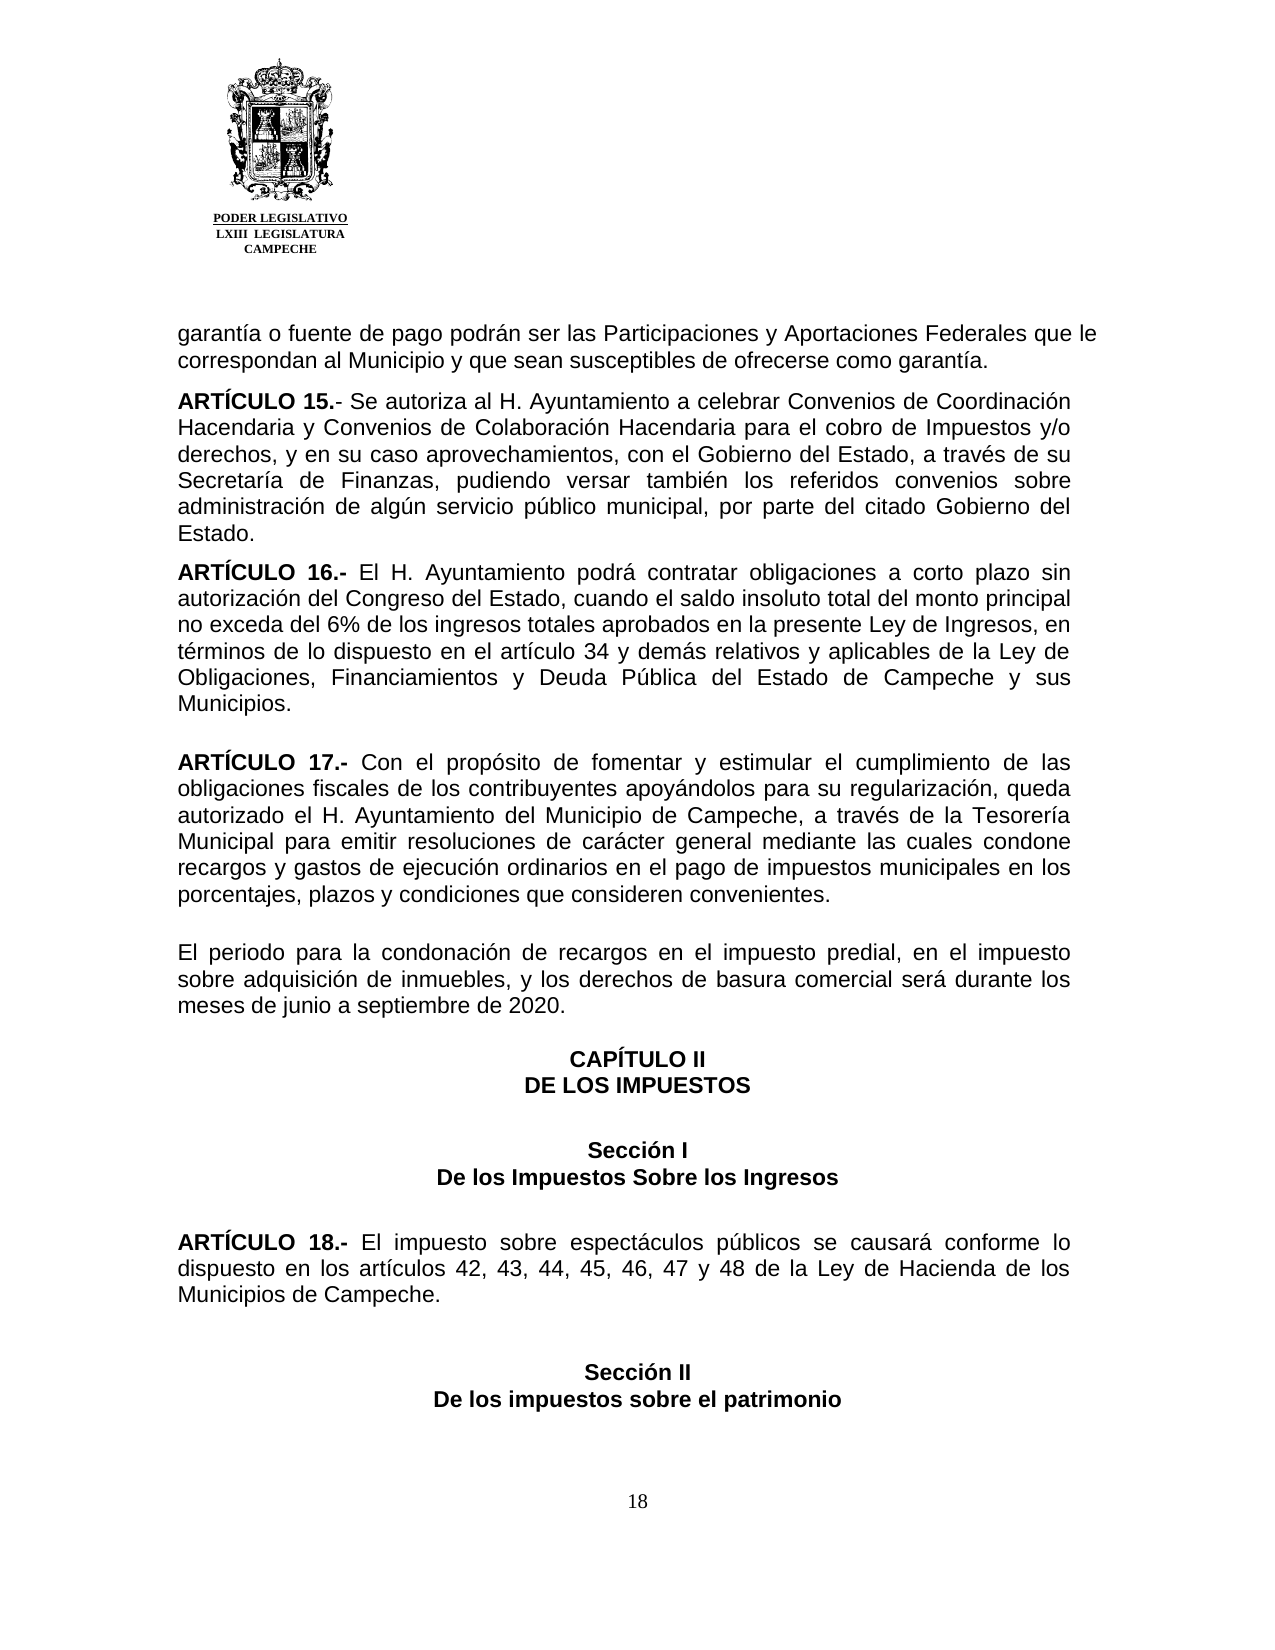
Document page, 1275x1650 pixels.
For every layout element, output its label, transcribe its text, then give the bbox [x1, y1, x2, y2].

text El periodo para la condonación de recargos en el impuesto predial, en el impuesto sobre adquisición de inmuebles, y los derechos de basura comercial será durante los meses de junio a septiembre de 2020. [177, 939, 1072, 1018]
text ARTÍCULO 17.- Con el propósito de fomentar y estimular el cumplimiento de las obligaciones fiscales de los contribuyentes apoyándolos para su regularización, queda autorizado el H. Ayuntamiento del Municipio de Campeche, a través de la Tesorería Municipal para emitir resoluciones de carácter general mediante las cuales condone recargos y gastos de ejecución ordinarios en el pago de impuestos municipales en los porcentajes, plazos y condiciones que consideren convenientes. [177, 749, 1072, 907]
picture [223, 56, 338, 204]
text CAPÍTULO II [177, 1046, 1098, 1072]
text DE LOS IMPUESTOS [177, 1072, 1098, 1098]
text ARTÍCULO 16.- El H. Ayuntamiento podrá contratar obligaciones a corto plazo sin autorización del Congreso del Estado, cuando el saldo insoluto total del monto principal no exceda del 6% de los ingresos totales aprobados en la presente Ley de Ingresos, en términos de lo dispuesto en el artículo 34 y demás relativos y aplicables de la Ley de Obligaciones, Financiamientos y Deuda Pública del Estado de Campeche y sus Municipios. [177, 558, 1072, 717]
text Sección II [177, 1359, 1098, 1386]
text ARTÍCULO 18.- El impuesto sobre espectáculos públicos se causará conforme lo dispuesto en los artículos 42, 43, 44, 45, 46, 47 y 48 de la Ley de Hacienda de los Municipios de Campeche. [177, 1229, 1072, 1308]
text Sección I [177, 1137, 1098, 1163]
text De los Impuestos Sobre los Ingresos [177, 1163, 1098, 1190]
text De los impuestos sobre el patrimonio [177, 1386, 1098, 1412]
text ARTÍCULO 15.- Se autoriza al H. Ayuntamiento a celebrar Convenios de Coordinación Hacendaria y Convenios de Colaboración Hacendaria para el cobro de Impuestos y/o derechos, y en su caso aprovechamientos, con el Gobierno del Estado, a través de su Secretaría de Finanzas, pudiendo versar también los referidos convenios sobre administración de algún servicio público municipal, por parte del citado Gobierno del Estado. [177, 388, 1072, 546]
